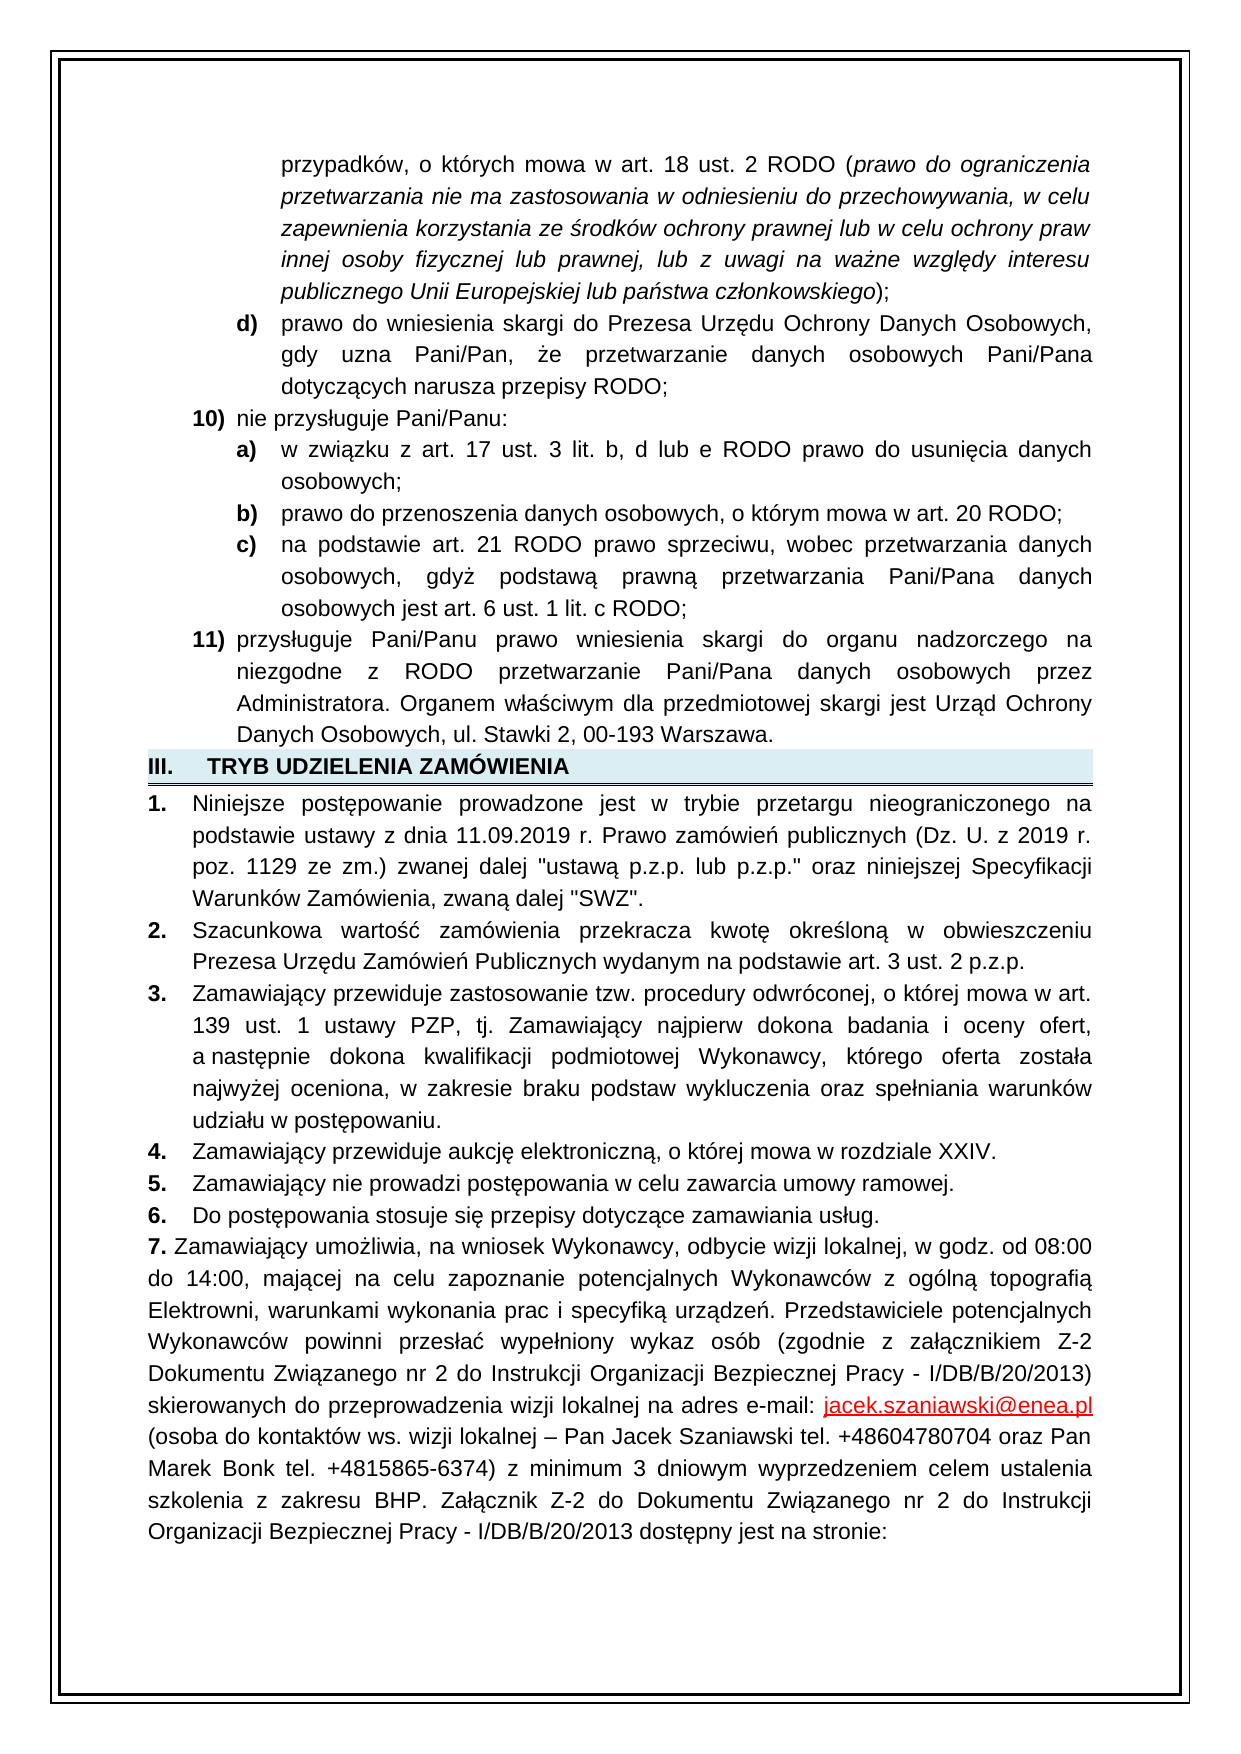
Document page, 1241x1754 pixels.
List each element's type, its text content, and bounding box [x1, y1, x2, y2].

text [236, 148, 1093, 306]
text III. TRYB UDZIELENIA ZAMÓWIENIA [148, 749, 1093, 783]
text 5. Zamawiający nie prowadzi postępowania w celu zawarcia umowy ramowej. [148, 1166, 1093, 1198]
text 11) przysługuje Pani/Panu prawo wniesienia skargi do organu nadzorczego na niezgodne z RODO przetwarzanie Pani/Pana danych osobowych przez Administratora. Organem właściwym dla przedmiotowej skargi jest Urząd Ochrony Danych Osobowych, ul. Stawki 2, 00-193 Warszawa. [192, 623, 1093, 749]
text d) prawo do wniesienia skargi do Prezesa Urzędu Ochrony Danych Osobowych, gdy uzna Pani/Pan, że przetwarzanie danych osobowych Pani/Pana dotyczących narusza przepisy RODO; [236, 306, 1093, 401]
text b) prawo do przenoszenia danych osobowych, o którym mowa w art. 20 RODO; [236, 496, 1093, 528]
text 10) nie przysługuje Pani/Panu: [192, 401, 1093, 433]
text 2. Szacunkowa wartość zamówienia przekracza kwotę określoną w obwieszczeniu Prezesa Urzędu Zamówień Publicznych wydanym na podstawie art. 3 ust. 2 p.z.p. [148, 913, 1093, 976]
text 6. Do postępowania stosuje się przepisy dotyczące zamawiania usług. [148, 1198, 1093, 1229]
text c) na podstawie art. 21 RODO prawo sprzeciwu, wobec przetwarzania danych osobowych, gdyż podstawą prawną przetwarzania Pani/Pana danych osobowych jest art. 6 ust. 1 lit. c RODO; [236, 528, 1093, 623]
text 7. Zamawiający umożliwia, na wniosek Wykonawcy, odbycie wizji lokalnej, w godz. od 08:00 do 14:00, mającej na celu zapoznanie potencjalnych Wykonawców z ogólną topografią Elektrowni, warunkami wykonania prac i specyfiką urządzeń. Przedstawiciele potencjalnych Wykonawców powinni przesłać wypełniony wykaz osób (zgodnie z załącznikiem Z-2 Dokumentu Związanego nr 2 do Instrukcji Organizacji Bezpiecznej Pracy - I/DB/B/20/2013) skierowanych do przeprowadzenia wizji lokalnej na adres e-mail: jacek.szaniawski@enea.pl (osoba do kontaktów ws. wizji lokalnej – Pan Jacek Szaniawski tel. +48604780704 oraz Pan Marek Bonk tel. +4815865-6374) z minimum 3 dniowym wyprzedzeniem celem ustalenia szkolenia z zakresu BHP. Załącznik Z-2 do Dokumentu Związanego nr 2 do Instrukcji Organizacji Bezpiecznej Pracy - I/DB/B/20/2013 dostępny jest na stronie: [148, 1229, 1093, 1546]
text 4. Zamawiający przewiduje aukcję elektroniczną, o której mowa w rozdziale XXIV. [148, 1134, 1093, 1166]
text 1. Niniejsze postępowanie prowadzone jest w trybie przetargu nieograniczonego na podstawie ustawy z dnia 11.09.2019 r. Prawo zamówień publicznych (Dz. U. z 2019 r. poz. 1129 ze zm.) zwanej dalej "ustawą p.z.p. lub p.z.p." oraz niniejszej Specyfikacji Warunków Zamówienia, zwaną dalej "SWZ". [148, 786, 1093, 913]
text 3. Zamawiający przewiduje zastosowanie tzw. procedury odwróconej, o której mowa w art. 139 ust. 1 ustawy PZP, tj. Zamawiający najpierw dokona badania i oceny ofert, a następnie dokona kwalifikacji podmiotowej Wykonawcy, którego oferta została najwyżej oceniona, w zakresie braku podstaw wykluczenia oraz spełniania warunków udziału w postępowaniu. [148, 976, 1093, 1134]
text a) w związku z art. 17 ust. 3 lit. b, d lub e RODO prawo do usunięcia danych osobowych; [236, 433, 1093, 496]
